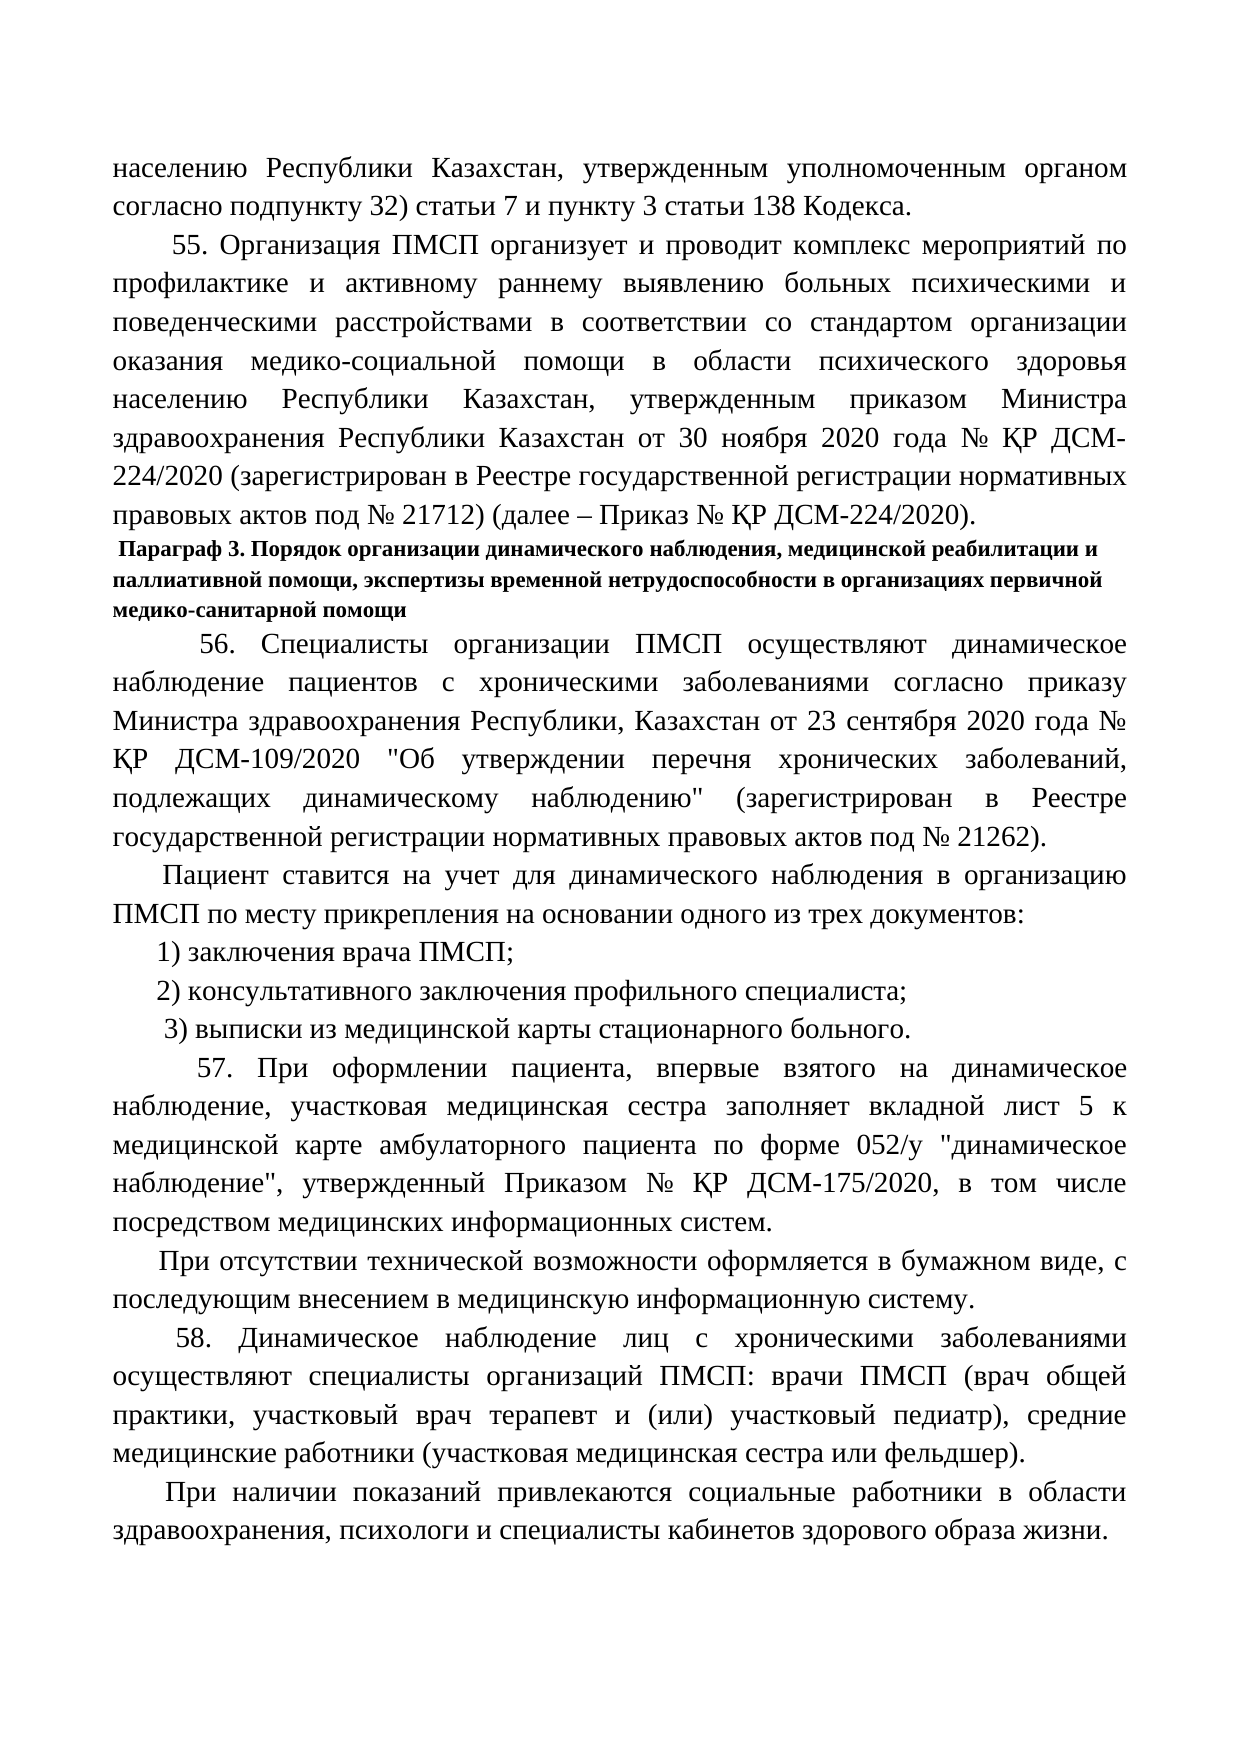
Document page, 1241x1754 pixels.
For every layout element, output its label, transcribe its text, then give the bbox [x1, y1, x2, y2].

text Параграф 3. Порядок организации динамического наблюдения, медицинской реабилитации и паллиативной помощи, экспертизы временной нетрудоспособности в организациях первичной медико-санитарной помощи [112, 535, 1128, 622]
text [112, 150, 1128, 222]
text При наличии показаний привлекаются социальные работники в области здравоохранения, психологи и специалисты кабинетов здорового образа жизни. [112, 1474, 1128, 1546]
text 1) заключения врача ПМСП; [112, 934, 1128, 968]
text 56. Специалисты организации ПМСП осуществляют динамическое наблюдение пациентов с хроническими заболеваниями согласно приказу Министра здравоохранения Республики, Казахстан от 23 сентября 2020 года № ҚР ДСМ-109/2020 "Об утверждении перечня хронических заболеваний, подлежащих динамическому наблюдению" (зарегистрирован в Реестре государственной регистрации нормативных правовых актов под № 21262). [112, 626, 1128, 852]
text 55. Организация ПМСП организует и проводит комплекс мероприятий по профилактике и активному раннему выявлению больных психическими и поведенческими расстройствами в соответствии со стандартом организации оказания медико-социальной помощи в области психического здоровья населению Республики Казахстан, утвержденным приказом Министра здравоохранения Республики Казахстан от 30 ноября 2020 года № ҚР ДСМ-224/2020 (зарегистрирован в Реестре государственной регистрации нормативных правовых актов под № 21712) (далее – Приказ № ҚР ДСМ-224/2020). [112, 227, 1128, 530]
text 2) консультативного заключения профильного специалиста; [112, 973, 1128, 1006]
text 3) выписки из медицинской карты стационарного больного. [112, 1011, 1128, 1045]
text При отсутствии технической возможности оформляется в бумажном виде, с последующим внесением в медицинскую информационную систему. [112, 1243, 1128, 1315]
text 58. Динамическое наблюдение лиц с хроническими заболеваниями осуществляют специалисты организаций ПМСП: врачи ПМСП (врач общей практики, участковый врач терапевт и (или) участковый педиатр), средние медицинские работники (участковая медицинская сестра или фельдшер). [112, 1320, 1128, 1469]
text Пациент ставится на учет для динамического наблюдения в организацию ПМСП по месту прикрепления на основании одного из трех документов: [112, 857, 1128, 929]
text 57. При оформлении пациента, впервые взятого на динамическое наблюдение, участковая медицинская сестра заполняет вкладной лист 5 к медицинской карте амбулаторного пациента по форме 052/у "динамическое наблюдение", утвержденный Приказом № ҚР ДСМ-175/2020, в том числе посредством медицинских информационных систем. [112, 1050, 1128, 1238]
